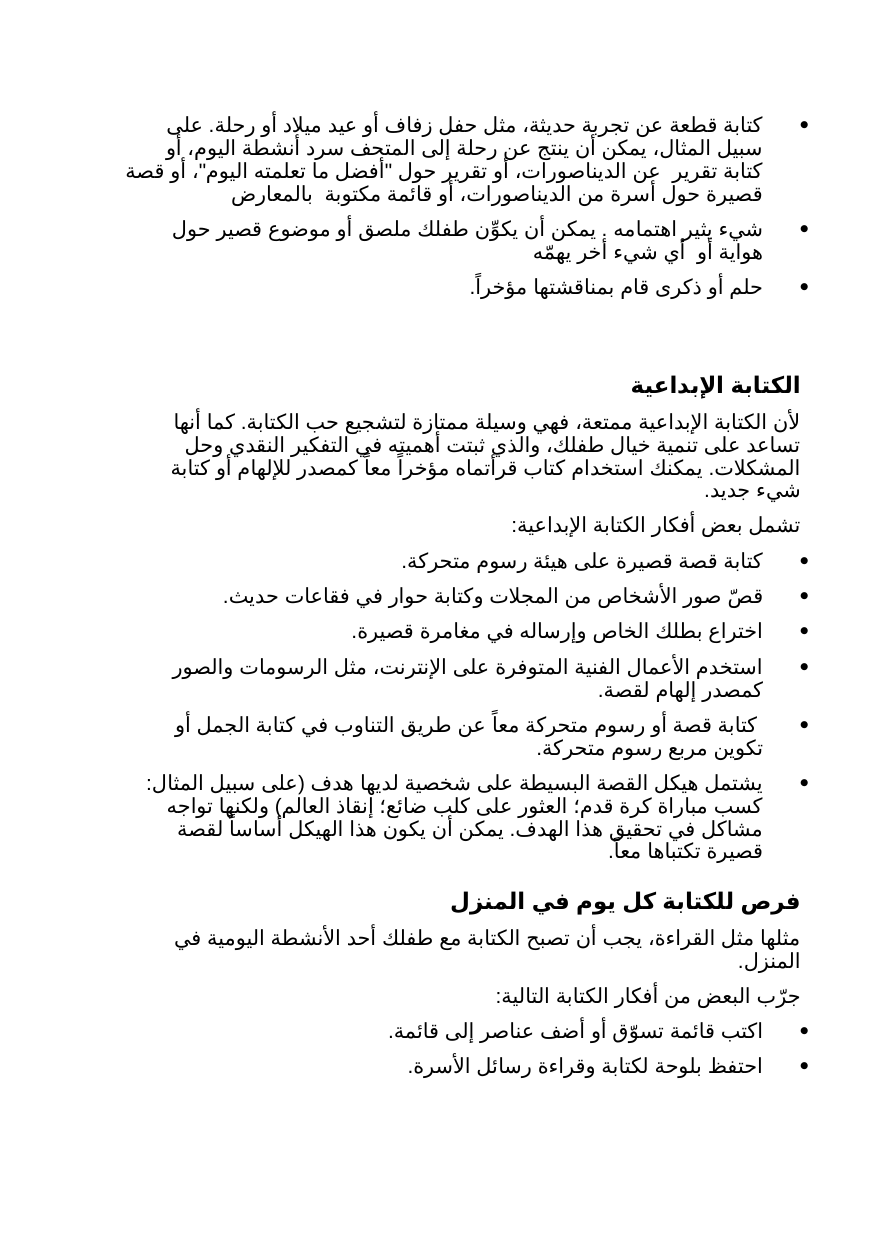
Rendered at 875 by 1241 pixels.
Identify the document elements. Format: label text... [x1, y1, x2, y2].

text مثلها مثل القراءة، يجب أن تصبح الكتابة مع طفلك أحد الأنشطة اليومية في المنزل. [124, 927, 801, 973]
text جرّب البعض من أفكار الكتابة التالية: [124, 985, 801, 1008]
text يشتمل هيكل القصة البسيطة على شخصية لديها هدف (على سبيل المثال: كسب مباراة كرة قدم؛ العثور على كلب ضائع؛ إنقاذ العالم) ولكنها تواجه مشاكل في تحقيق هذا الهدف. يمكن أن يكون هذا الهيكل أساساً لقصة قصيرة تكتباها معاً. [124, 772, 801, 863]
text لأن الكتابة الإبداعية ممتعة، فهي وسيلة ممتازة لتشجيع حب الكتابة. كما أنها تساعد على تنمية خيال طفلك، والذي ثبتت أهميته في التفكير النقدي وحل المشكلات. يمكنك استخدام كتاب قرأتماه مؤخراً معاً كمصدر للإلهام أو كتابة شيء جديد. [124, 411, 801, 502]
text قصّ صور الأشخاص من المجلات وكتابة حوار في فقاعات حديث. [124, 585, 801, 608]
text احتفظ بلوحة لكتابة وقراءة رسائل الأسرة. [124, 1056, 801, 1078]
subtitle الكتابة الإبداعية [67, 372, 801, 398]
text كتابة قصة قصيرة على هيئة رسوم متحركة. [124, 550, 801, 573]
text اكتب قائمة تسوّق أو أضف عناصر إلى قائمة. [124, 1020, 801, 1043]
text كتابة قصة أو رسوم متحركة معاً عن طريق التناوب في كتابة الجمل أو تكوين مربع رسوم متحركة. [124, 714, 801, 759]
text استخدم الأعمال الفنية المتوفرة على الإنترنت، مثل الرسومات والصور كمصدر إلهام لقصة. [124, 656, 801, 701]
text تشمل بعض أفكار الكتابة الإبداعية: [124, 515, 801, 537]
text كتابة قطعة عن تجربة حديثة، مثل حفل زفاف أو عيد ميلاد أو رحلة. على سبيل المثال، يمكن أن ينتج عن رحلة إلى المتحف سرد أنشطة اليوم، أو كتابة تقرير عن الديناصورات، أو تقرير حول "أفضل ما تعلمته اليوم"، أو قصة قصيرة حول أسرة من الديناصورات، أو قائمة مكتوبة بالمعارض [124, 114, 801, 206]
text حلم أو ذكرى قام بمناقشتها مؤخراً. [124, 276, 801, 299]
text شيء يثير اهتمامه . يمكن أن يكوِّن طفلك ملصق أو موضوع قصير حول هواية أو أي شيء أخر يهمّه [124, 218, 801, 264]
subtitle فرص للكتابة كل يوم في المنزل [67, 888, 801, 915]
text اختراع بطلك الخاص وإرساله في مغامرة قصيرة. [124, 621, 801, 643]
